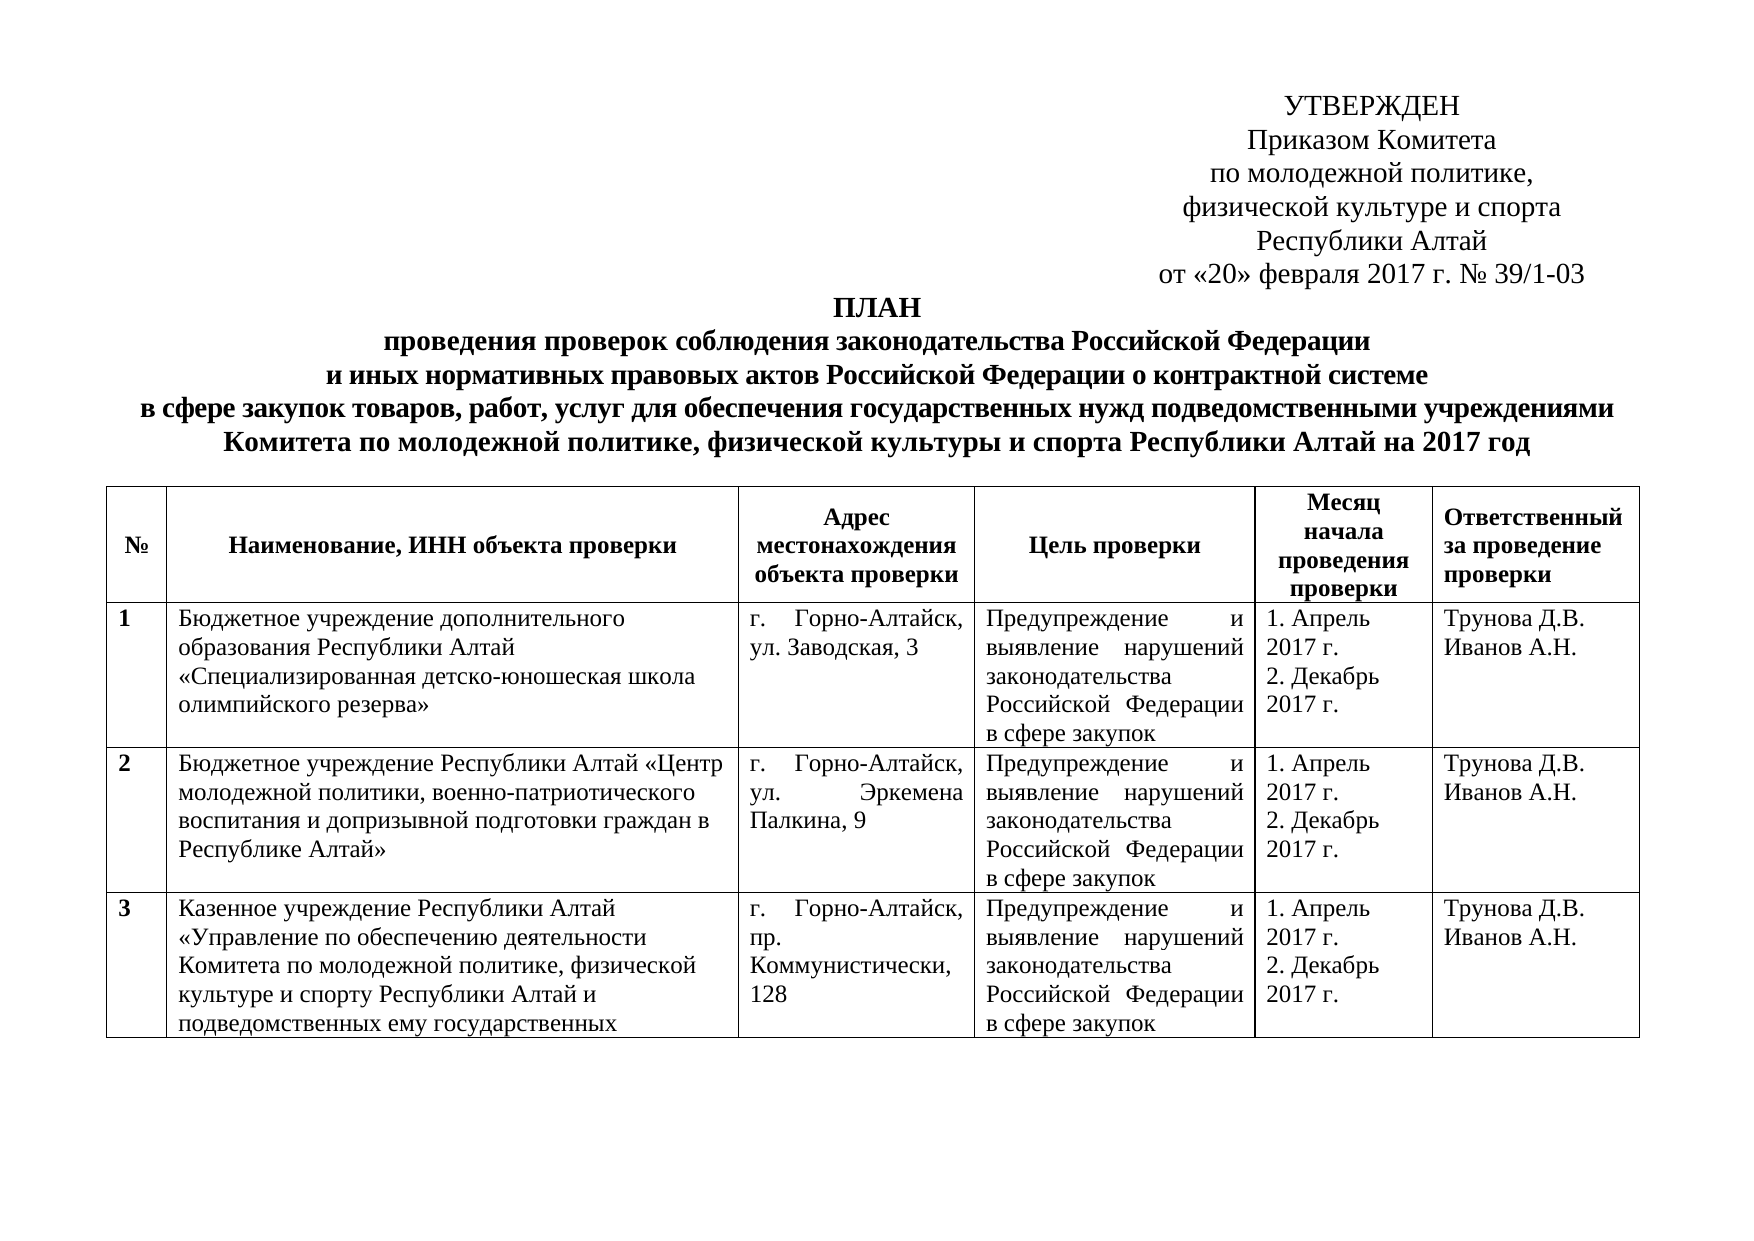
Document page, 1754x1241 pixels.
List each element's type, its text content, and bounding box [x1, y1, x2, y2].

table_header Адрес местонахождения объекта проверки [739, 487, 974, 602]
table_cell 1. Апрель 2017 г. 2. Декабрь 2017 г. [1256, 748, 1432, 892]
table_cell г. Горно-Алтайск, ул. Заводская, 3 [739, 603, 974, 747]
table_header Наименование, ИНН объекта проверки [167, 487, 738, 602]
table_cell 1 [107, 603, 166, 747]
table_header Цель проверки [975, 487, 1254, 602]
table_cell 1. Апрель 2017 г. 2. Декабрь 2017 г. [1256, 603, 1432, 747]
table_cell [1433, 893, 1639, 1037]
table_cell 2 [107, 748, 166, 892]
table_cell Предупреждение и выявление нарушений законодательства Российской Федерации в сфере закупок [1156, 893, 1254, 1037]
text Приказом Комитета [1107, 122, 1636, 156]
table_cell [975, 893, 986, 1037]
text ПЛАН [118, 290, 1636, 323]
table_header Ответственный за проведение проверки [1433, 487, 1639, 602]
table_header № [107, 487, 166, 602]
text и иных нормативных правовых актов Российской Федерации о контрактной системе [118, 357, 1636, 390]
text Комитета по молодежной политике, физической культуры и спорта Республики Алтай на 2017 год [118, 424, 1636, 457]
table_cell Бюджетное учреждение дополнительного образования Республики Алтай «Специализированная детско-юношеская школа олимпийского резерва» [167, 603, 738, 747]
table_cell Трунова Д.В. Иванов А.Н. [1433, 748, 1639, 892]
text от «20» февраля 2017 г. № 39/1-03 [1107, 256, 1636, 290]
table_cell 3 [107, 893, 166, 1037]
text Республики Алтай [1107, 223, 1636, 256]
title проведения проверок соблюдения законодательства Российской Федерации [118, 323, 1636, 357]
table_cell Предупреждение и выявление нарушений законодательства Российской Федерации в сфере закупок [975, 603, 1254, 747]
text в сфере закупок товаров, работ, услуг для обеспечения государственных нужд подведомственными учреждениями [118, 390, 1636, 424]
table_cell г. Горно-Алтайск, ул. Эркемена Палкина, 9 [739, 748, 974, 892]
text по молодежной политике, [1107, 156, 1636, 189]
table_cell Бюджетное учреждение Республики Алтай «Центр молодежной политики, военно-патриотического воспитания и допризывной подготовки граждан в Республике Алтай» [167, 748, 738, 892]
text физической культуре и спорта [1107, 189, 1636, 223]
table_header Месяц начала проведения проверки [1256, 487, 1432, 602]
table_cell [167, 893, 738, 1037]
table_cell Трунова Д.В. Иванов А.Н. [1433, 603, 1639, 747]
table_cell Предупреждение и выявление нарушений законодательства Российской Федерации в сфере закупок [1156, 748, 1254, 892]
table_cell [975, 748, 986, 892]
text УТВЕРЖДЕН [1107, 88, 1636, 122]
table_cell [739, 893, 974, 1037]
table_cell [1256, 893, 1432, 1037]
